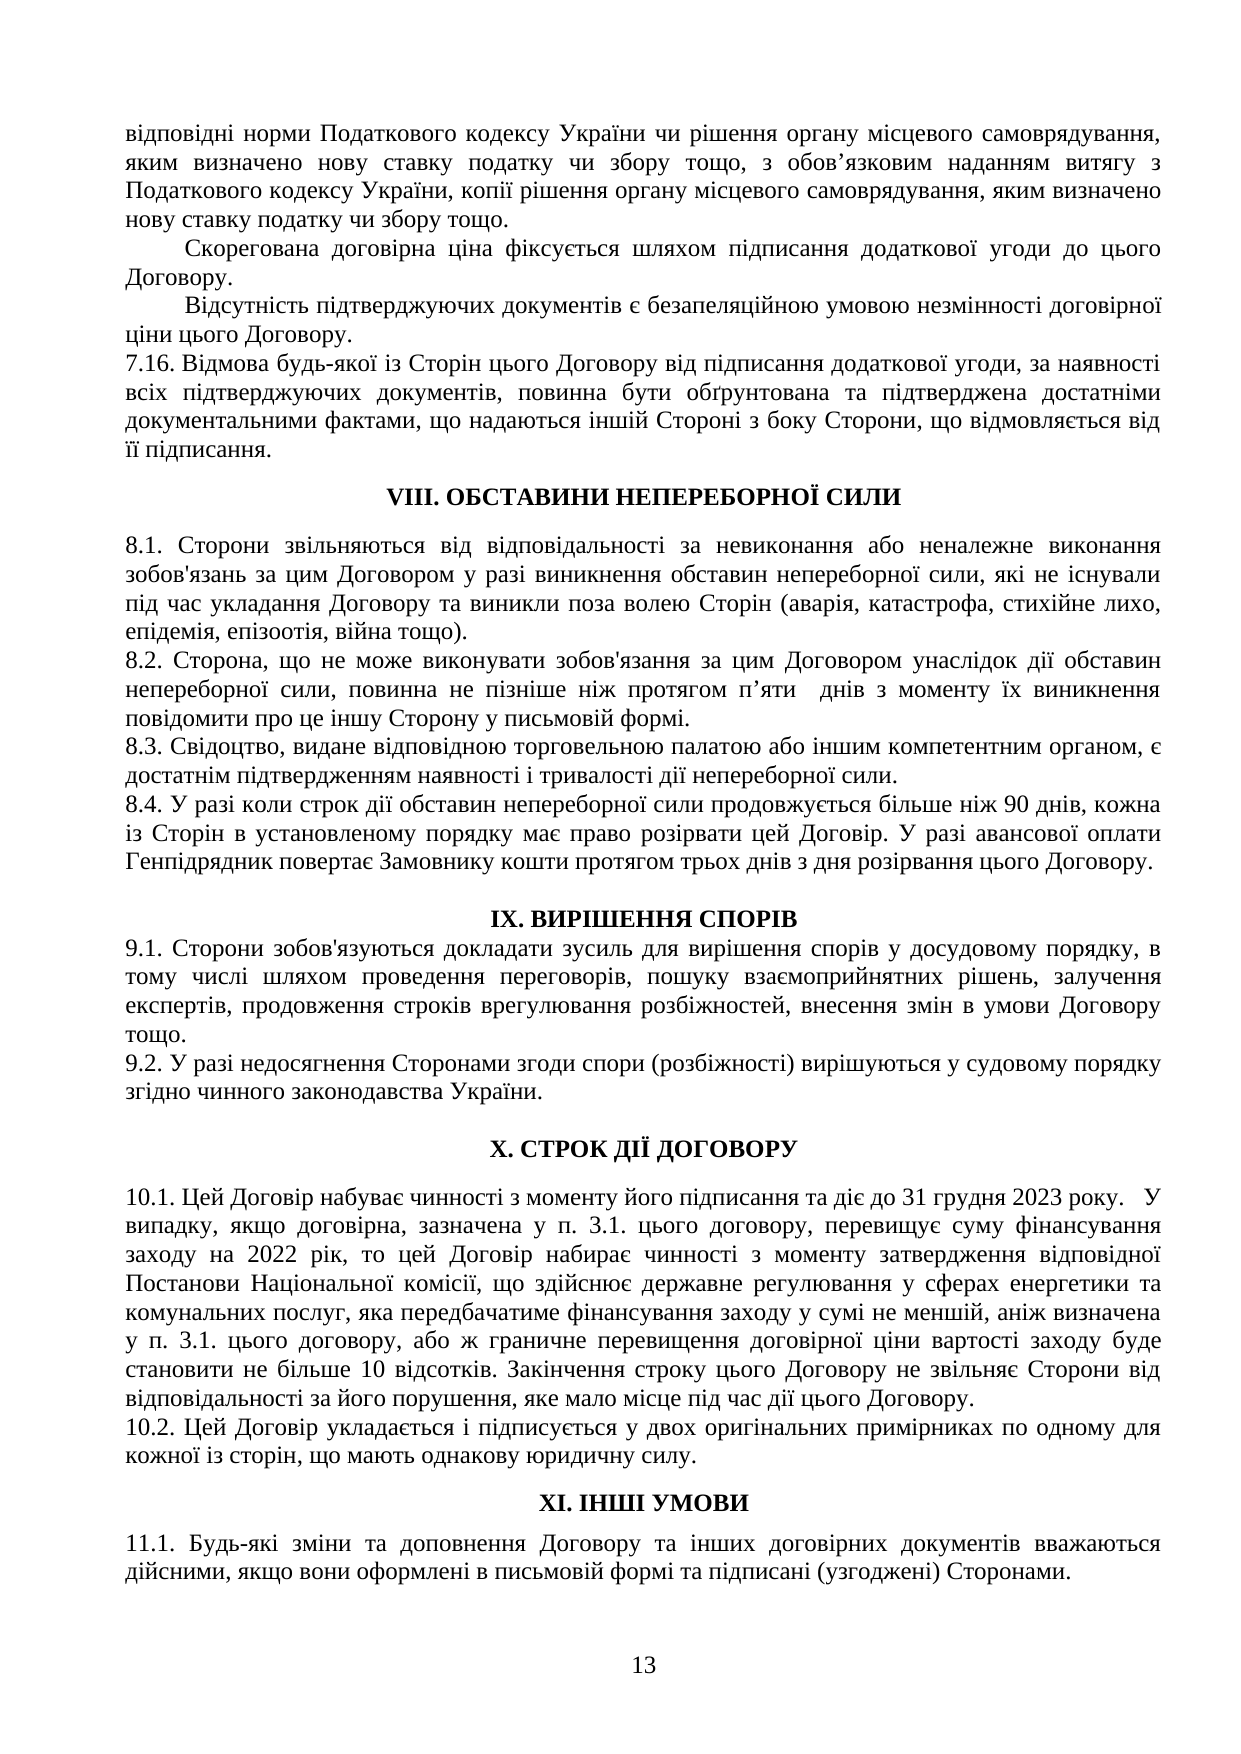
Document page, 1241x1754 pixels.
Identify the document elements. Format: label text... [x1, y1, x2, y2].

text XI. ІНШІ УМОВИ [125, 1488, 1162, 1517]
text 8.2. Сторона, що не може виконувати зобов'язання за цим Договором унаслідок дії обставин непереборної сили, повинна не пізніше ніж протягом п’яти днів з моменту їх виникнення повідомити про це іншу Сторону у письмовій формі. [125, 645, 1162, 731]
text VIII. ОБСТАВИНИ НЕПЕРЕБОРНОЇ СИЛИ [125, 482, 1162, 511]
text 10.2. Цей Договір укладається і підписується у двох оригінальних примірниках по одному для кожної із сторін, що мають однакову юридичну силу. [125, 1412, 1162, 1469]
text 7.16. Відмова будь-якої із Сторін цього Договору від підписання додаткової угоди, за наявності всіх підтверджуючих документів, повинна бути обґрунтована та підтверджена достатніми документальними фактами, що надаються іншій Стороні з боку Сторони, що відмовляється від її підписання. [125, 348, 1162, 463]
text Скорегована договірна ціна фіксується шляхом підписання додаткової угоди до цього Договору. [125, 233, 1162, 291]
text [125, 118, 1162, 233]
text 9.2. У разі недосягнення Сторонами згоди спори (розбіжності) вирішуються у судовому порядку згідно чинного законодавства України. [125, 1048, 1162, 1105]
text 10.1. Цей Договір набуває чинності з моменту його підписання та діє до 31 грудня 2023 року. У випадку, якщо договірна, зазначена у п. 3.1. цього договору, перевищує суму фінансування заходу на 2022 рік, то цей Договір набирає чинності з моменту затвердження відповідної Постанови Національної комісії, що здійснює державне регулювання у сферах енергетики та комунальних послуг, яка передбачатиме фінансування заходу у сумі не меншій, аніж визначена у п. 3.1. цього договору, або ж граничне перевищення договірної ціни вартості заходу буде становити не більше 10 відсотків. Закінчення строку цього Договору не звільняє Сторони від відповідальності за його порушення, яке мало місце під час дії цього Договору. [125, 1182, 1162, 1412]
text 11.1. Будь-які зміни та доповнення Договору та інших договірних документів вважаються дійсними, якщо вони оформлені в письмовій формі та підписані (узгоджені) Сторонами. [125, 1528, 1162, 1585]
text X. СТРОК ДІЇ ДОГОВОРУ [125, 1134, 1162, 1163]
text Відсутність підтверджуючих документів є безапеляційною умовою незмінності договірної ціни цього Договору. [125, 291, 1162, 348]
text 9.1. Сторони зобов'язуються докладати зусиль для вирішення спорів у досудовому порядку, в тому числі шляхом проведення переговорів, пошуку взаємоприйнятних рішень, залучення експертів, продовження строків врегулювання розбіжностей, внесення змін в умови Договору тощо. [125, 933, 1162, 1048]
text 8.3. Свідоцтво, видане відповідною торговельною палатою або іншим компетентним органом, є достатнім підтвердженням наявності і тривалості дії непереборної сили. [125, 731, 1162, 789]
text 8.1. Сторони звільняються від відповідальності за невиконання або неналежне виконання зобов'язань за цим Договором у разі виникнення обставин непереборної сили, які не існували під час укладання Договору та виникли поза волею Сторін (аварія, катастрофа, стихійне лихо, епідемія, епізоотія, війна тощо). [125, 530, 1162, 645]
text IX. ВИРІШЕННЯ СПОРІВ [125, 904, 1162, 933]
text 8.4. У разі коли строк дії обставин непереборної сили продовжується більше ніж 90 днів, кожна із Сторін в установленому порядку має право розірвати цей Договір. У разі авансової оплати Генпідрядник повертає Замовнику кошти протягом трьох днів з дня розірвання цього Договору. [125, 789, 1162, 875]
